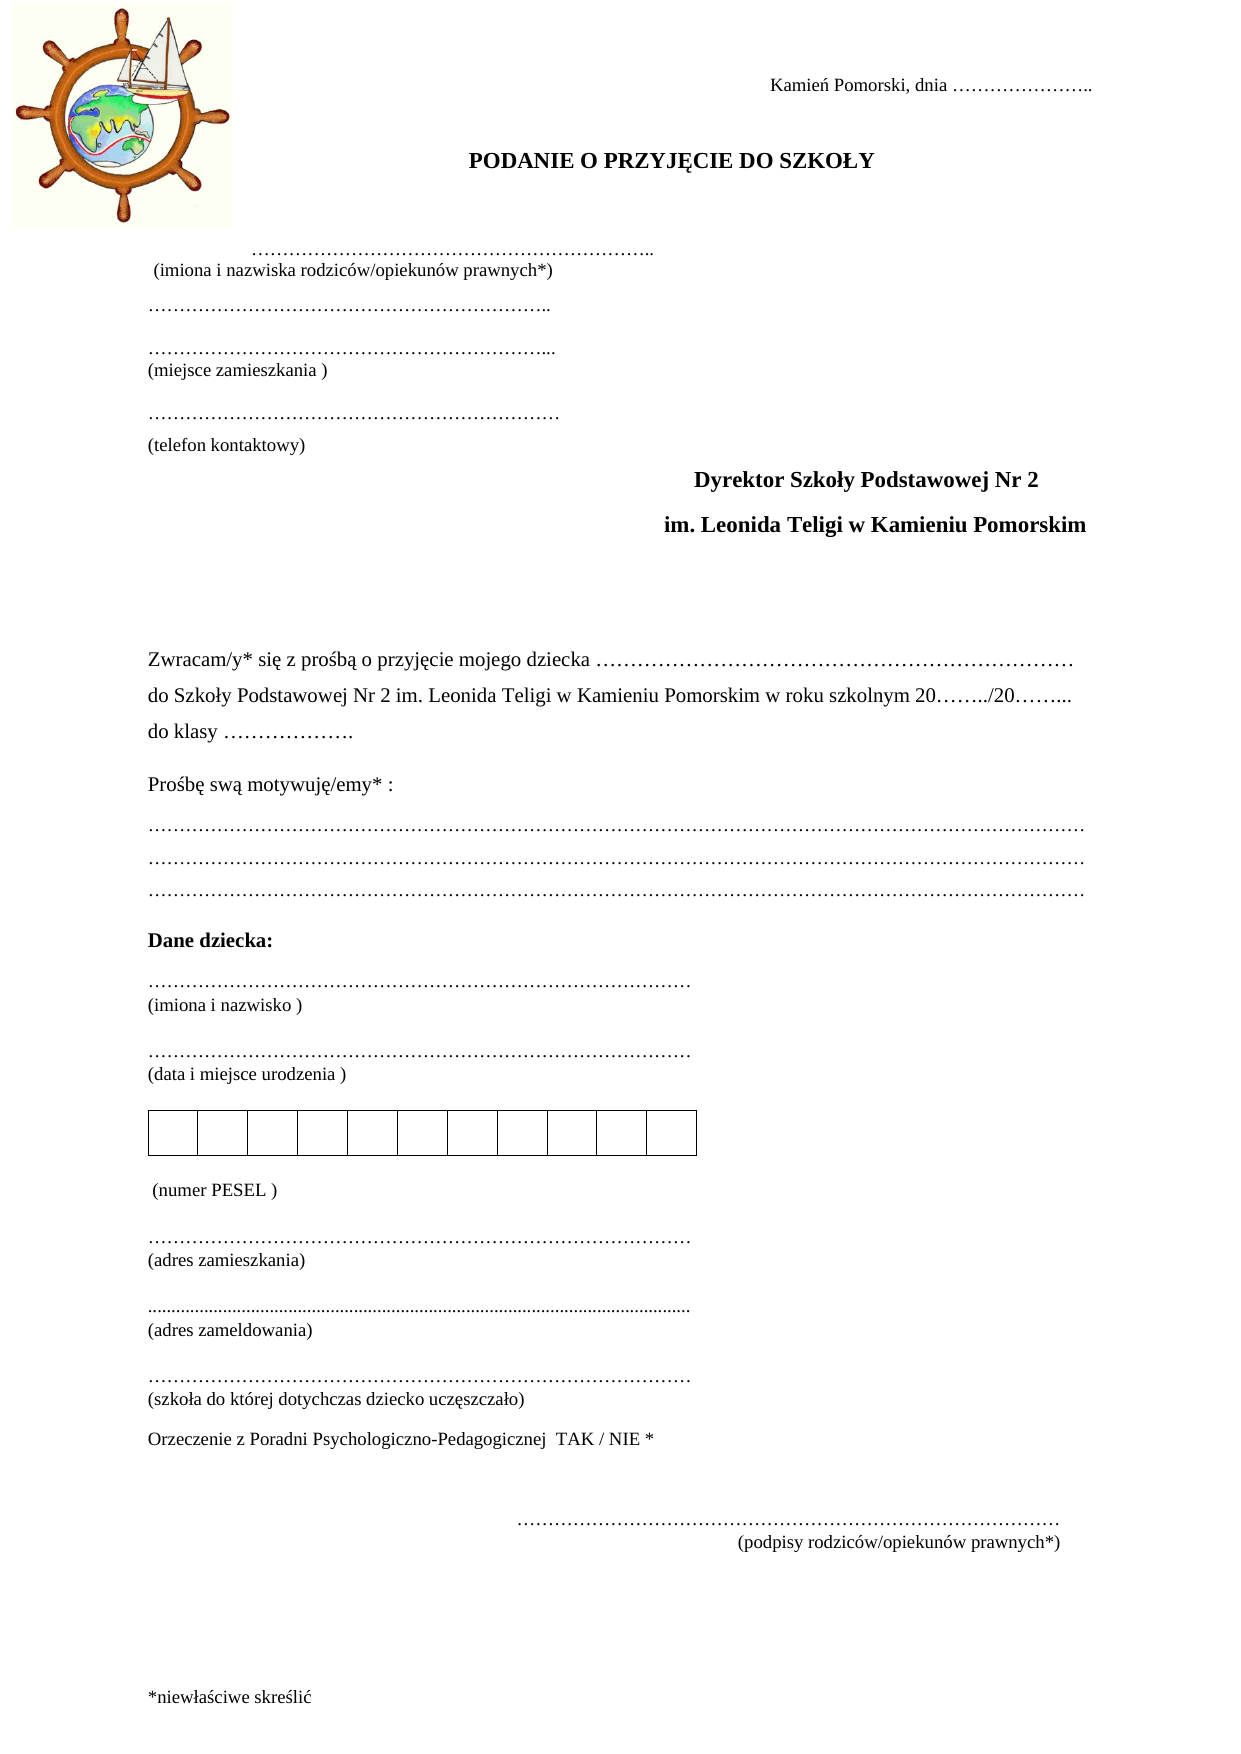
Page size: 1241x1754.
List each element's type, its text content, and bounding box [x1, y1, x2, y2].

text …………………………………………………………………………… [148, 1226, 1093, 1247]
text Prośbę swą motywuję/emy* : [148, 772, 1093, 796]
text (telefon kontaktowy) [148, 434, 1093, 456]
table_header [398, 1111, 447, 1155]
picture [11, 3, 233, 225]
table_header [298, 1111, 347, 1155]
text ……………………………………………………….. [148, 238, 1093, 259]
table_header [548, 1111, 596, 1155]
table_header [597, 1111, 646, 1155]
text im. Leonida Teligi w Kamieniu Pomorskim [664, 512, 1093, 538]
text ……………………………………………………….. [148, 294, 1093, 316]
text …………………………………………………………………………… [516, 1508, 1093, 1529]
text (adres zamieszkania) [148, 1249, 1093, 1271]
text (podpisy rodziców/opiekunów prawnych*) [148, 1531, 1093, 1553]
text (data i miejsce urodzenia ) [148, 1063, 1093, 1085]
text …………………………………………………………………………… [148, 970, 1093, 992]
table_header [647, 1111, 696, 1155]
text (adres zameldowania) [148, 1319, 1093, 1340]
text ………………………………………………………... [148, 337, 1093, 359]
text Dane dziecka: [148, 928, 1093, 952]
text …………………………………………………………………………… [148, 1365, 1093, 1387]
table_header [448, 1111, 497, 1155]
text (miejsce zamieszkania ) [148, 359, 1093, 380]
text .................................................................................................................... [148, 1295, 1093, 1317]
text Dyrektor Szkoły Podstawowej Nr 2 [664, 466, 1093, 493]
table_header [498, 1111, 547, 1155]
text Orzeczenie z Poradni Psychologiczno-Pedagogicznej TAK / NIE * [148, 1428, 1093, 1450]
text PODANIE O PRZYJĘCIE DO SZKOŁY [233, 148, 1093, 174]
table_header [198, 1111, 247, 1155]
text ………………………………………………………… [148, 402, 1093, 423]
text (szkoła do której dotychczas dziecko uczęszczało) [148, 1388, 1093, 1410]
text …………………………………………………………………………… [148, 1040, 1093, 1062]
table_header [348, 1111, 397, 1155]
table_header [248, 1111, 297, 1155]
text ……………………………………………………………………………………………………………………………………………………………………………………………………………………………………………………………………………………………………………………………………………………………………………………………………………… [148, 814, 1093, 900]
table_header [149, 1111, 197, 1155]
text (imiona i nazwisko ) [148, 994, 1093, 1015]
text (numer PESEL ) [148, 1179, 1093, 1201]
text Zwracam/y* się z prośbą o przyjęcie mojego dziecka …………………………………………………………… do Szkoły Podstawowej Nr 2 im. Leonida Teligi w Kamieniu Pomorskim w roku szkolnym 20……../20……... do klasy ………………. [148, 647, 1093, 743]
text (imiona i nazwiska rodziców/opiekunów prawnych*) [148, 259, 1093, 281]
